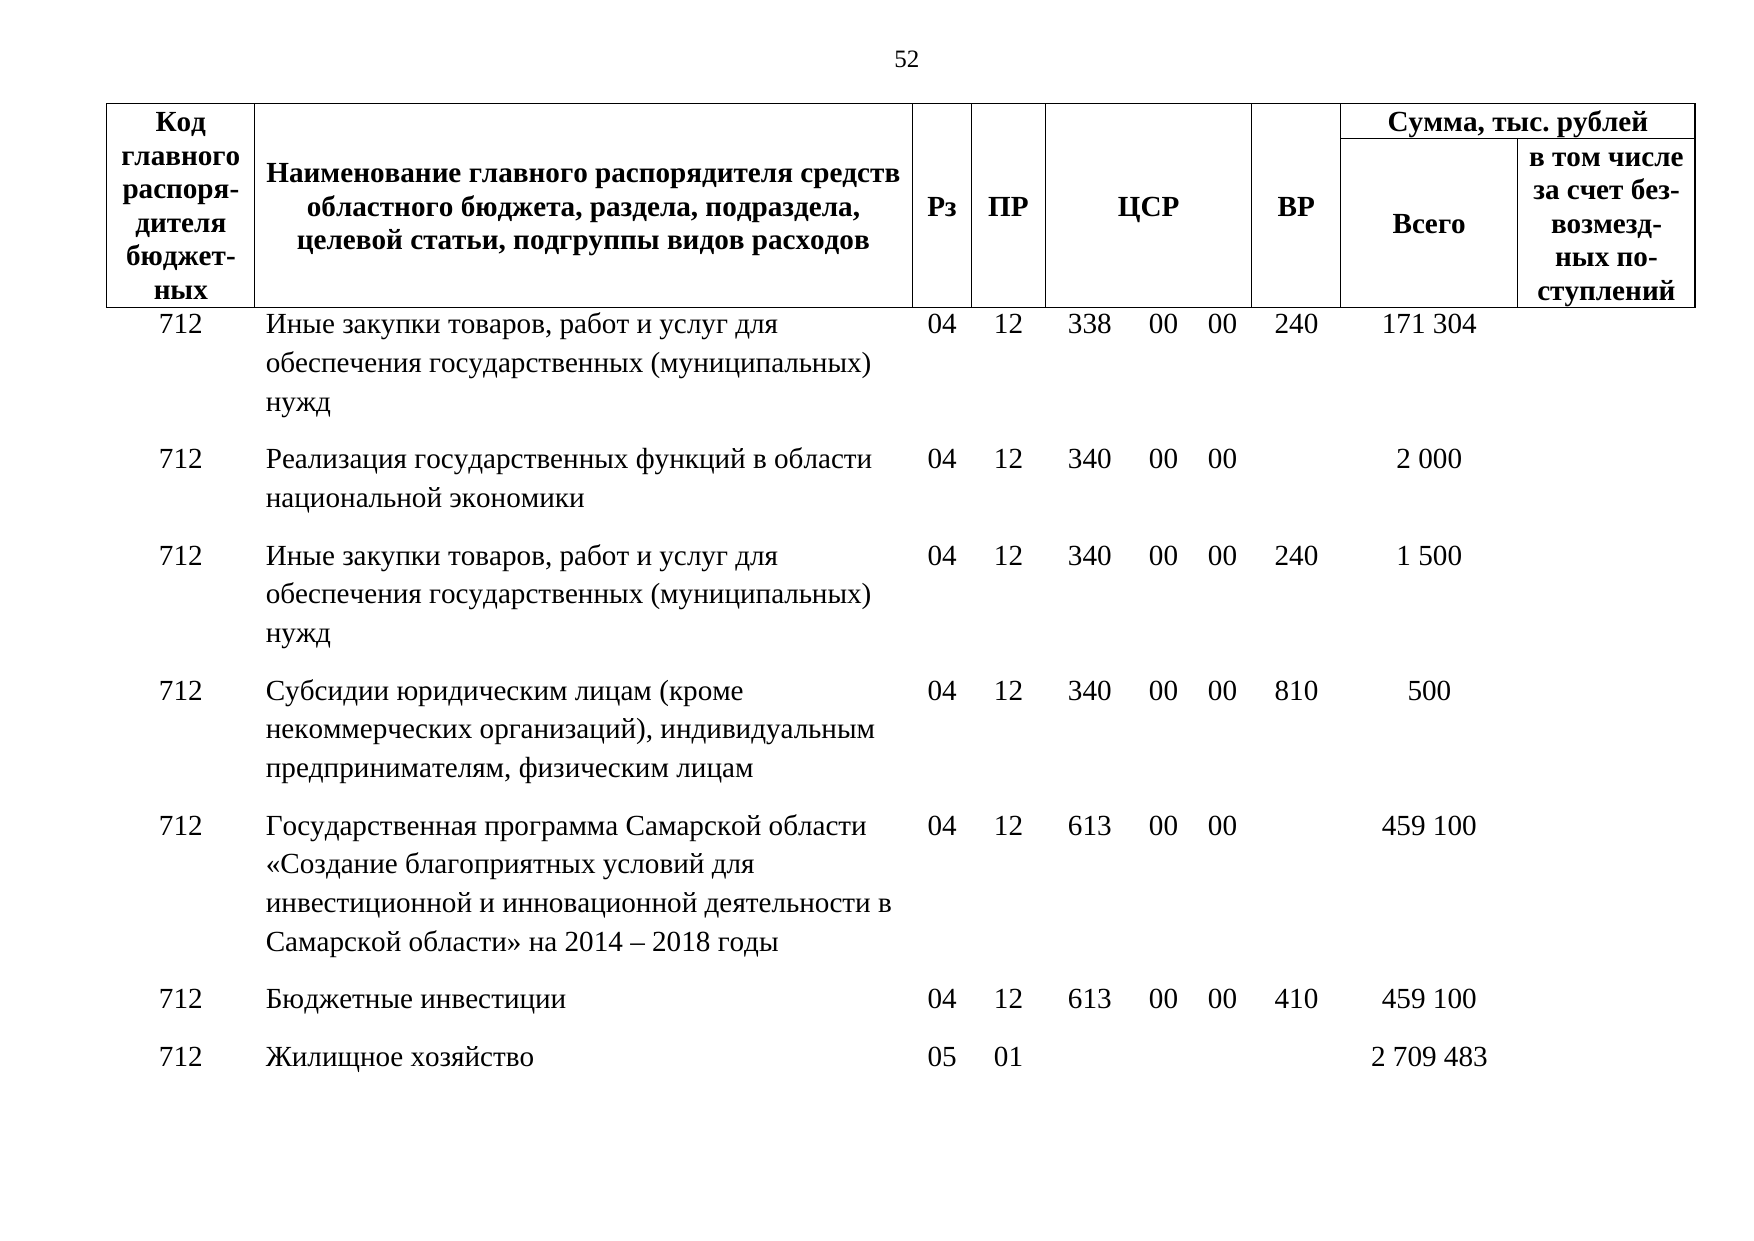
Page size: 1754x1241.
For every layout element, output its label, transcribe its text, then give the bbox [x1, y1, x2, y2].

table_header Рз [913, 104, 971, 307]
table_cell Всего [1341, 139, 1517, 307]
table_header ЦСР [1046, 104, 1251, 307]
table_header Наименование главного распорядителя средств областного бюджета, раздела, подраздела, целевой статьи, подгруппы видов расходов [255, 104, 912, 307]
table_header Код главного распорядителя бюджетных средств [107, 104, 254, 307]
table_header ВР [1252, 104, 1340, 307]
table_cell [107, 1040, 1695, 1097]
table_header Сумма, тыс. рублей [1341, 104, 1694, 138]
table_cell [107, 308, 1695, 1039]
table_cell в том числе за счет безвозмездных поступлений [1518, 139, 1694, 307]
table_header ПР [972, 104, 1045, 307]
